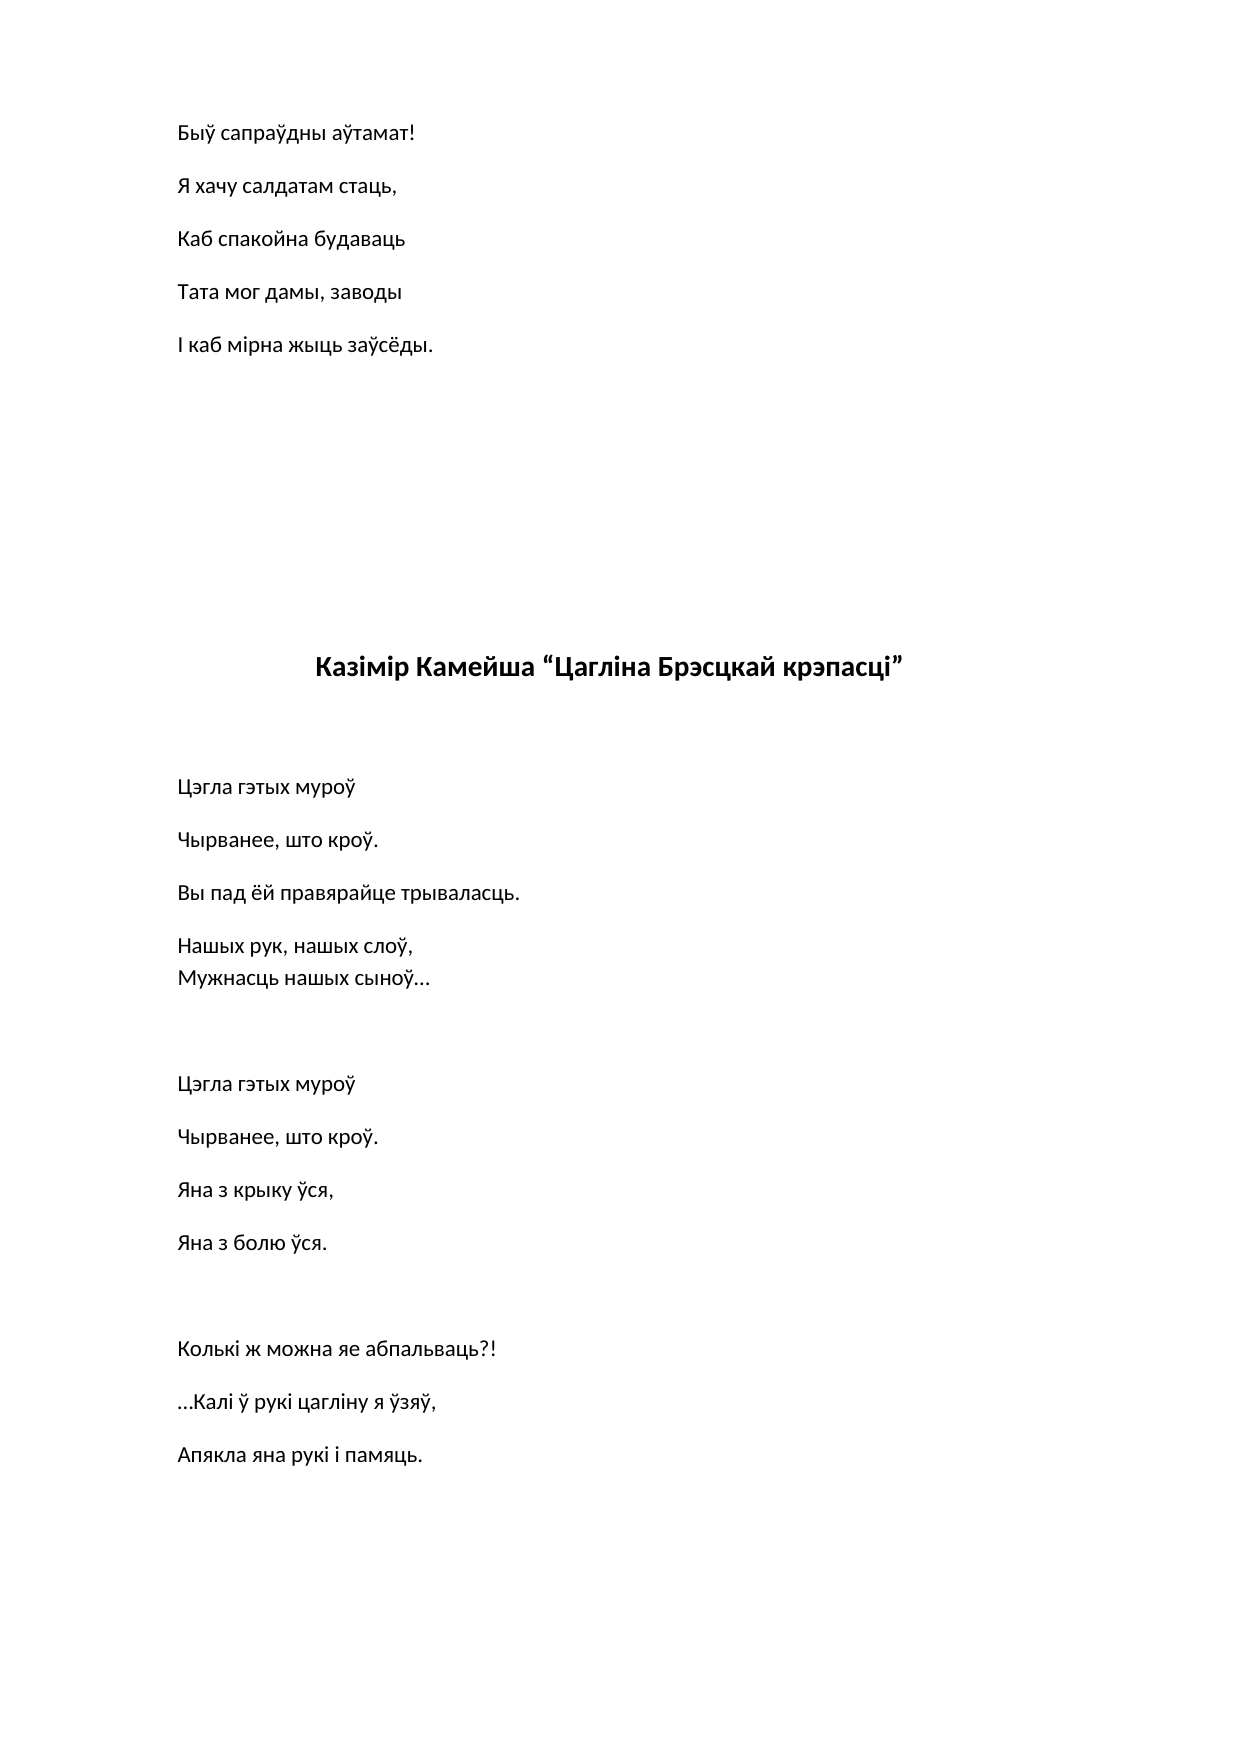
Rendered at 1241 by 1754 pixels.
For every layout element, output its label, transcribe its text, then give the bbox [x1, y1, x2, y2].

text Чырванее, што кроў. [177, 1122, 1152, 1150]
text І каб мірна жыць заўсёды. [177, 330, 1152, 358]
text …Калі ў рукі цагліну я ўзяў, [177, 1387, 1152, 1415]
text Чырванее, што кроў. [177, 825, 1152, 853]
text Яна з крыку ўся, [177, 1175, 1152, 1203]
text Каб спакойна будаваць [177, 224, 1152, 252]
text Апякла яна рукі і памяць. [177, 1440, 1152, 1468]
text Тата мог дамы, заводы [177, 277, 1152, 305]
text Цэгла гэтых муроў [177, 1069, 1152, 1097]
text Колькі ж можна яе абпальваць?! [177, 1334, 1152, 1362]
text Нашых рук, нашых слоў, Мужнасць нашых сыноў… [177, 931, 1152, 991]
text Я хачу салдатам стаць, [177, 171, 1152, 199]
text Быў сапраўдны аўтамат! [177, 118, 1152, 146]
text Яна з болю ўся. [177, 1228, 1152, 1256]
text Цэгла гэтых муроў [177, 772, 1152, 800]
text Вы пад ёй правярайце трываласць. [177, 878, 1152, 906]
text Казімір Камейша “Цагліна Брэсцкай крэпасці” [177, 648, 1152, 684]
